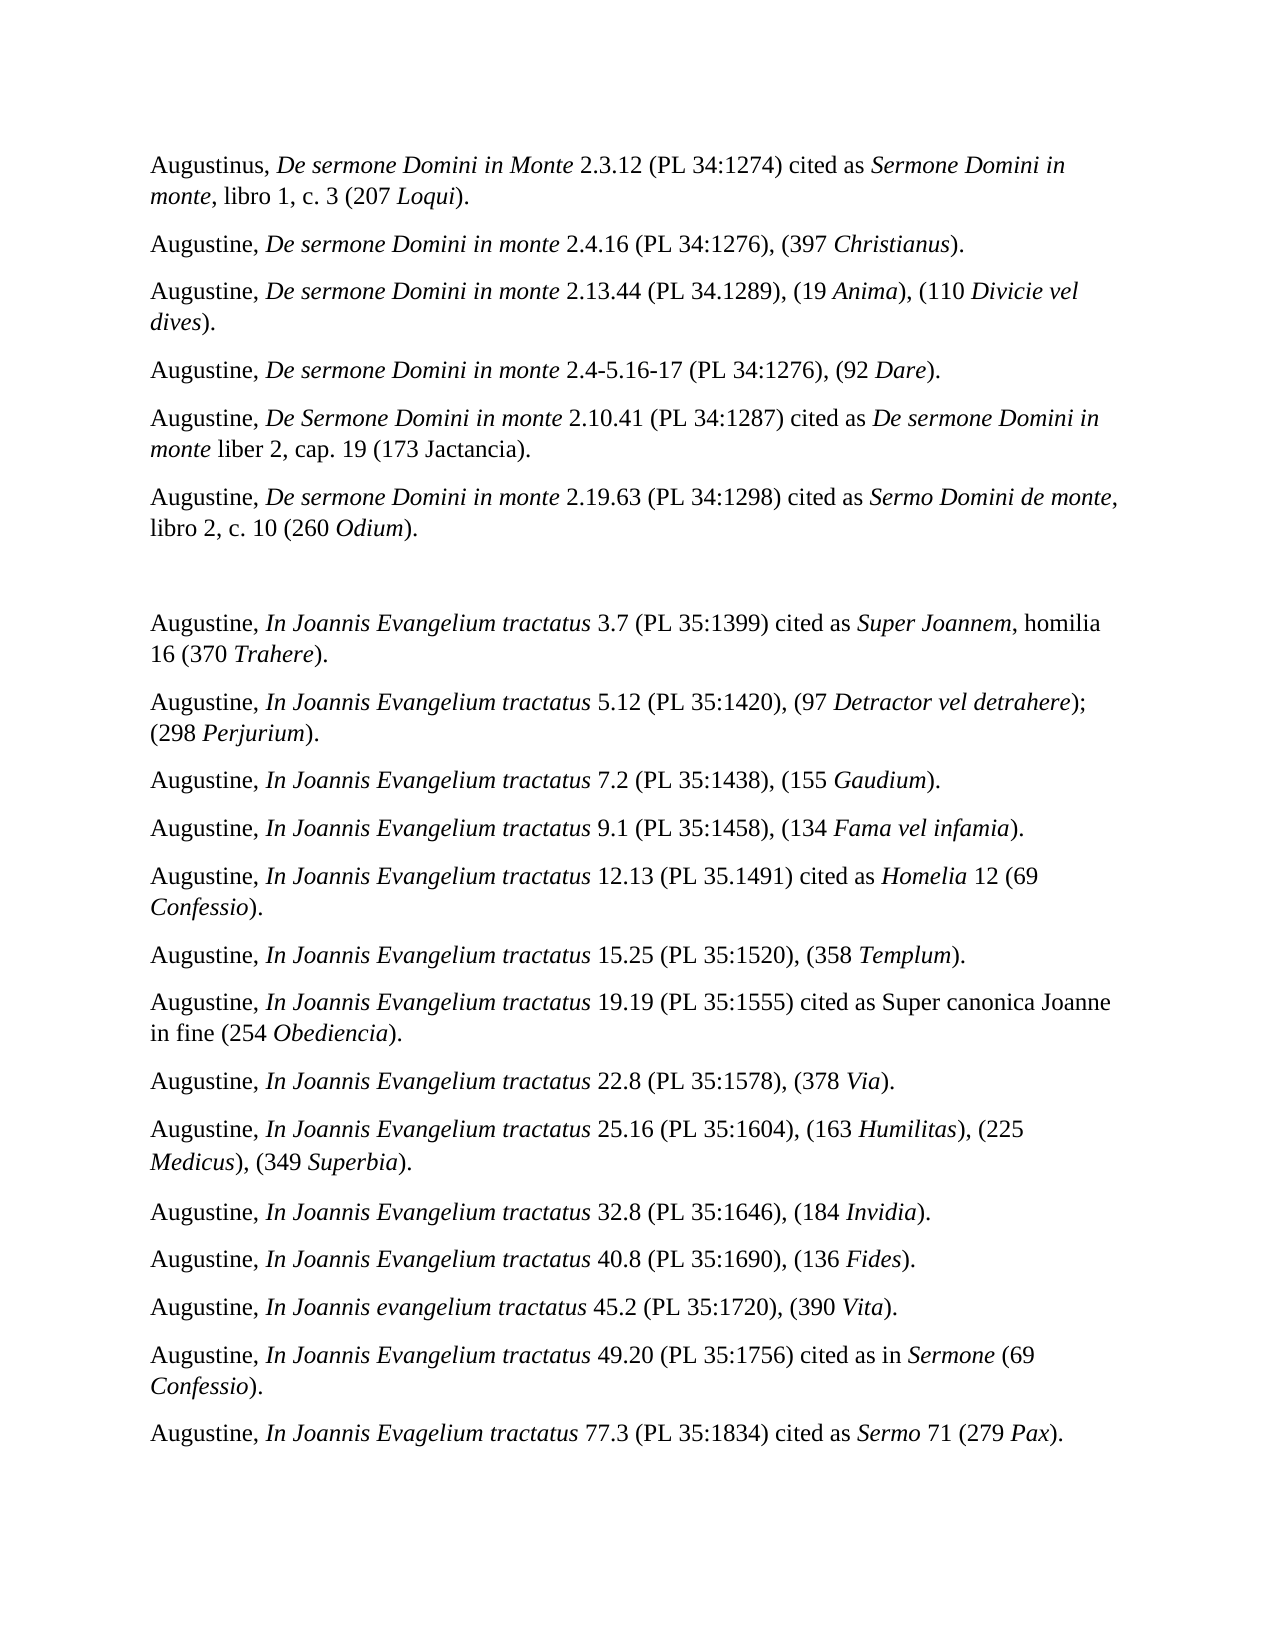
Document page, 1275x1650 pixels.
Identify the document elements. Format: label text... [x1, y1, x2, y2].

text Augustine, In Joannis Evangelium tractatus 7.2 (PL 35:1438), (155 Gaudium). [150, 766, 1125, 794]
text Augustine, In Joannis Evangelium tractatus 3.7 (PL 35:1399) cited as Super Joannem, homilia 16 (370 Trahere). [150, 608, 1125, 668]
text Augustinus, De sermone Domini in Monte 2.3.12 (PL 34:1274) cited as Sermone Domini in monte, libro 1, c. 3 (207 Loqui). [150, 150, 1125, 210]
text Augustine, De sermone Domini in monte 2.4-5.16-17 (PL 34:1276), (92 Dare). [150, 355, 1125, 384]
text Augustine, In Joannis Evangelium tractatus 9.1 (PL 35:1458), (134 Fama vel infamia). [150, 813, 1125, 842]
text Augustine, In Joannis Evangelium tractatus 5.12 (PL 35:1420), (97 Detractor vel detrahere); (298 Perjurium). [150, 687, 1125, 747]
text Augustine, In Joannis Evangelium tractatus 15.25 (PL 35:1520), (358 Templum). [150, 940, 1125, 968]
text Augustine, In Joannis Evangelium tractatus 22.8 (PL 35:1578), (378 Via). [150, 1066, 1125, 1095]
text Augustine, In Joannis Evangelium tractatus 40.8 (PL 35:1690), (136 Fides). [150, 1244, 1125, 1273]
text Augustine, In Joannis Evangelium tractatus 19.19 (PL 35:1555) cited as Super canonica Joanne in fine (254 Obediencia). [150, 987, 1125, 1047]
text Augustine, In Joannis Evagelium tractatus 77.3 (PL 35:1834) cited as Sermo 71 (279 Pax). [150, 1418, 1125, 1447]
text Augustine, In Joannis Evangelium tractatus 49.20 (PL 35:1756) cited as in Sermone (69 Confessio). [150, 1340, 1125, 1399]
text Augustine, In Joannis Evangelium tractatus 12.13 (PL 35.1491) cited as Homelia 12 (69 Confessio). [150, 861, 1125, 921]
text Augustine, De sermone Domini in monte 2.4.16 (PL 34:1276), (397 Christianus). [150, 229, 1125, 257]
text Augustine, In Joannis Evangelium tractatus 25.16 (PL 35:1604), (163 Humilitas), (225 Medicus), (349 Superbia). [150, 1114, 1125, 1176]
text Augustine, In Joannis evangelium tractatus 45.2 (PL 35:1720), (390 Vita). [150, 1292, 1125, 1321]
text Augustine, In Joannis Evangelium tractatus 32.8 (PL 35:1646), (184 Invidia). [150, 1197, 1125, 1225]
text Augustine, De sermone Domini in monte 2.19.63 (PL 34:1298) cited as Sermo Domini de monte, libro 2, c. 10 (260 Odium). [150, 482, 1125, 541]
text Augustine, De Sermone Domini in monte 2.10.41 (PL 34:1287) cited as De sermone Domini in monte liber 2, cap. 19 (173 Jactancia). [150, 403, 1125, 463]
text Augustine, De sermone Domini in monte 2.13.44 (PL 34.1289), (19 Anima), (110 Divicie vel dives). [150, 276, 1125, 336]
